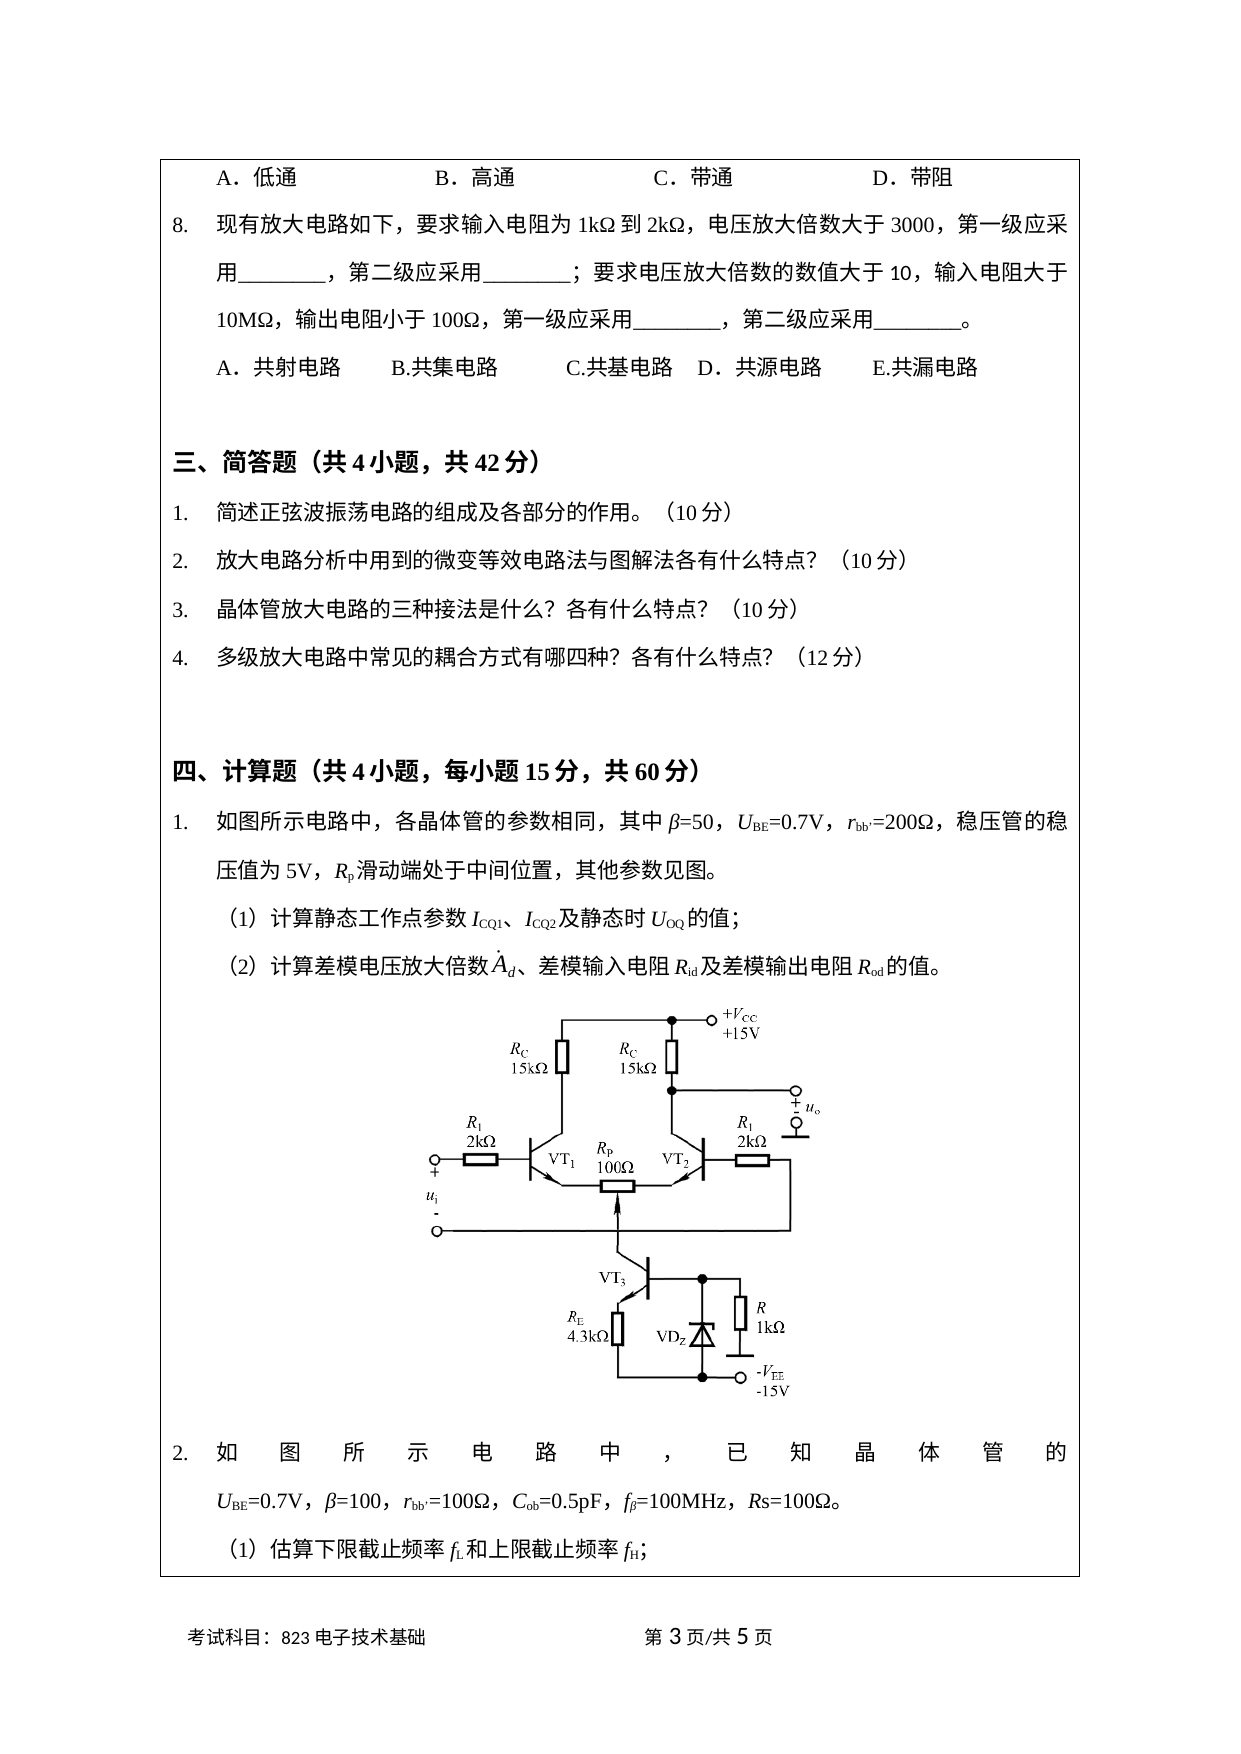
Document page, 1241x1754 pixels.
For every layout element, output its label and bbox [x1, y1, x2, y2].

picture [415, 997, 826, 1410]
table_cell [161, 160, 1079, 1576]
